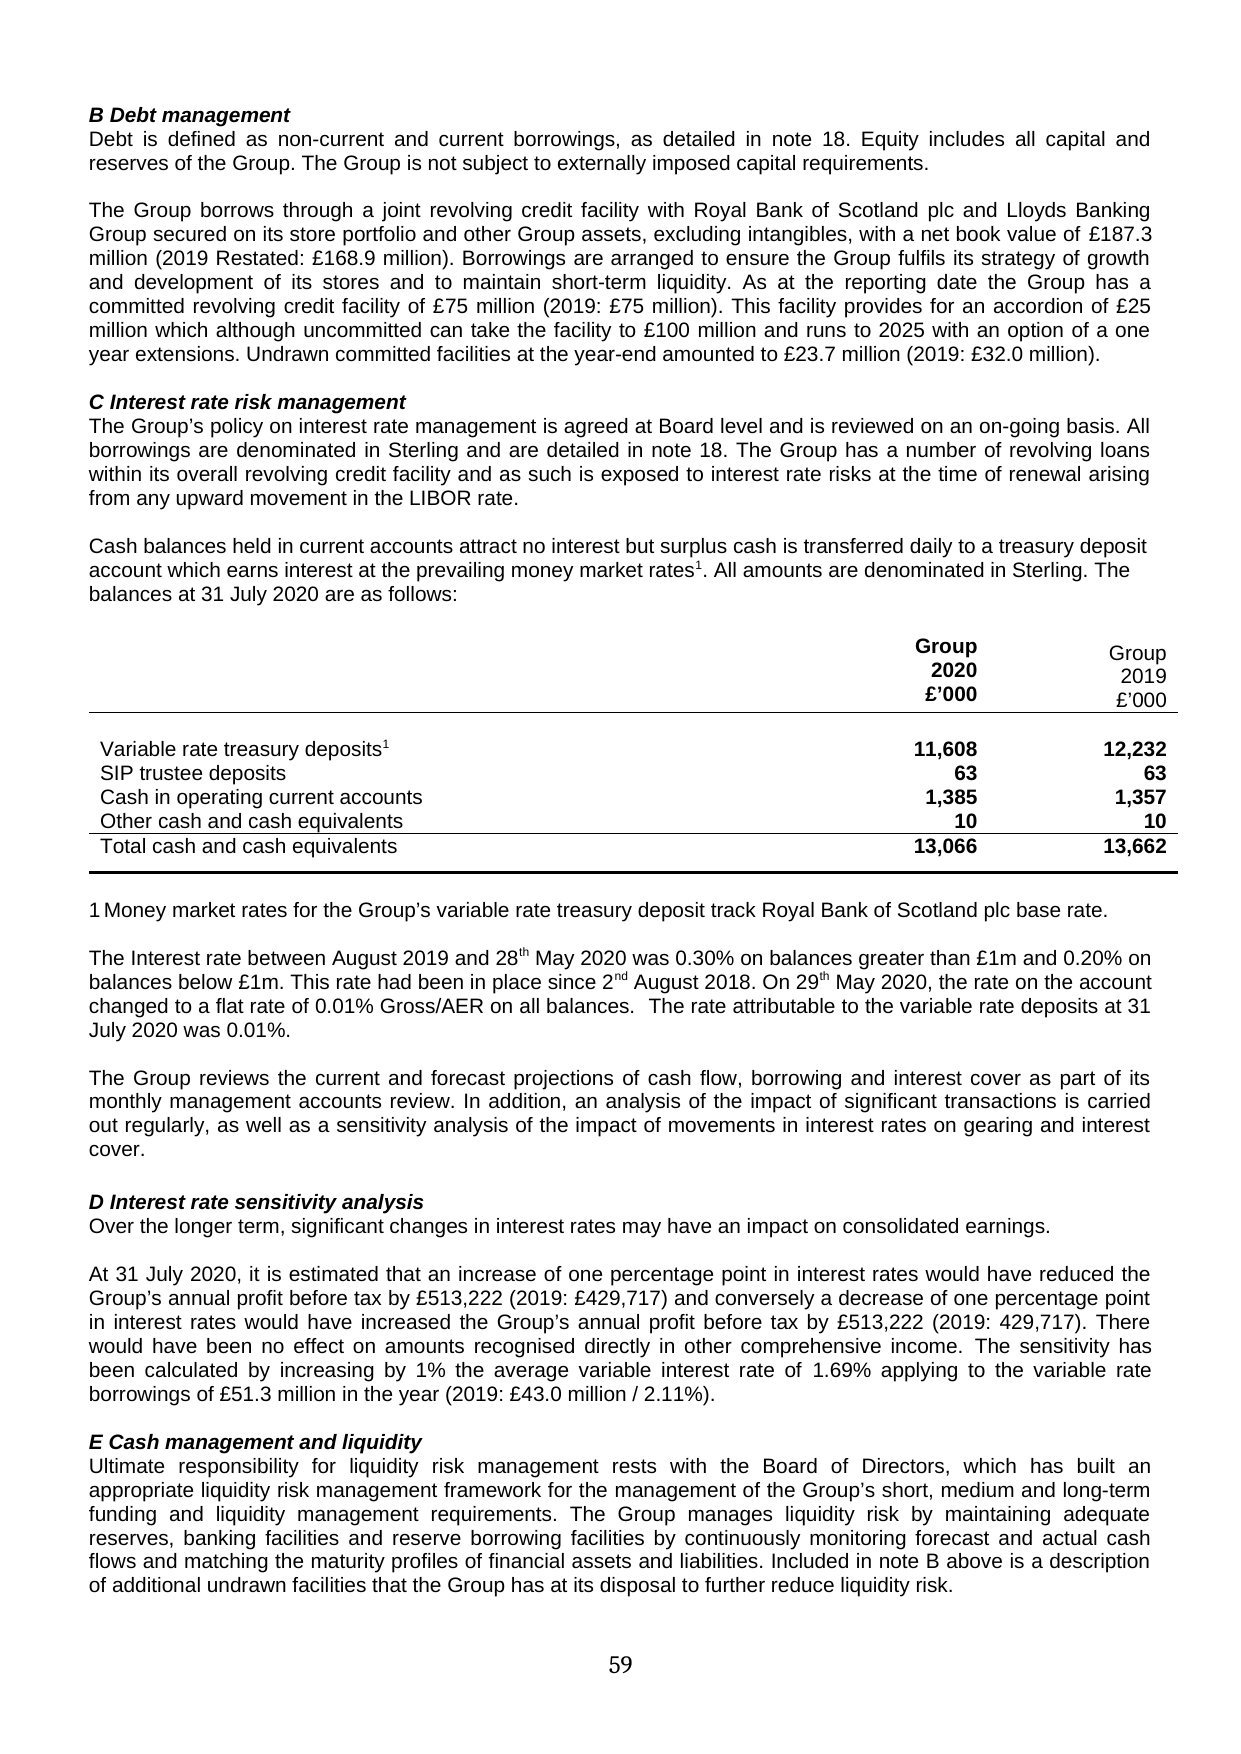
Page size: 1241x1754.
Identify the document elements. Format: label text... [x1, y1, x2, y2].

text Cash balances held in current accounts attract no interest but surplus cash is transferred daily to a treasury deposit account which earns interest at the prevailing money market rates1. All amounts are denominated in Sterling. The balances at 31 July 2020 are as follows: [89, 534, 1152, 606]
text Ultimate responsibility for liquidity risk management rests with the Board of Directors, which has built an appropriate liquidity risk management framework for the management of the Group’s short, medium and long-term funding and liquidity management requirements. The Group manages liquidity risk by maintaining adequate reserves, banking facilities and reserve borrowing facilities by continuously monitoring forecast and actual cash flows and matching the maturity profiles of financial assets and liabilities. Included in note B above is a description of additional undrawn facilities that the Group has at its disposal to further reduce liquidity risk. [89, 1453, 1152, 1597]
text The Group borrows through a joint revolving credit facility with Royal Bank of Scotland plc and Lloyds Banking Group secured on its store portfolio and other Group assets, excluding intangibles, with a net book value of £187.3 million (2019 Restated: £168.9 million). Borrowings are arranged to ensure the Group fulfils its strategy of growth and development of its stores and to maintain short-term liquidity. As at the reporting date the Group has a committed revolving credit facility of £75 million (2019: £75 million). This facility provides for an accordion of £25 million which although uncommitted can take the facility to £100 million and runs to 2025 with an option of a one year extensions. Undrawn committed facilities at the year-end amounted to £23.7 million (2019: £32.0 million). [89, 198, 1152, 366]
text The Interest rate between August 2019 and 28th May 2020 was 0.30% on balances greater than £1m and 0.20% on balances below £1m. This rate had been in place since 2nd August 2018. On 29th May 2020, the rate on the account changed to a flat rate of 0.01% Gross/AER on all balances. The rate attributable to the variable rate deposits at 31 July 2020 was 0.01%. [89, 946, 1152, 1041]
text E Cash management and liquidity [89, 1429, 1152, 1453]
text At 31 July 2020, it is estimated that an increase of one percentage point in interest rates would have reduced the Group’s annual profit before tax by £513,222 (2019: £429,717) and conversely a decrease of one percentage point in interest rates would have increased the Group’s annual profit before tax by £513,222 (2019: 429,717). There would have been no effect on amounts recognised directly in other comprehensive income. The sensitivity has been calculated by increasing by 1% the average variable interest rate of 1.69% applying to the variable rate borrowings of £51.3 million in the year (2019: £43.0 million / 2.11%). [89, 1262, 1152, 1406]
text The Group’s policy on interest rate management is agreed at Board level and is reviewed on an on-going basis. All borrowings are denominated in Sterling and are detailed in note 18. The Group has a number of revolving loans within its overall revolving credit facility and as such is exposed to interest rate risks at the time of renewal arising from any upward movement in the LIBOR rate. [89, 414, 1152, 510]
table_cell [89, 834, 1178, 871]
text Over the longer term, significant changes in interest rates may have an impact on consolidated earnings. [89, 1214, 1152, 1238]
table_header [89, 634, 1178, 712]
text D Interest rate sensitivity analysis [89, 1190, 1152, 1214]
text C Interest rate risk management [89, 390, 1152, 414]
text Debt is defined as non-current and current borrowings, as detailed in note 18. Equity includes all capital and reserves of the Group. The Group is not subject to externally imposed capital requirements. [89, 126, 1152, 174]
text The Group reviews the current and forecast projections of cash flow, borrowing and interest cover as part of its monthly management accounts review. In addition, an analysis of the impact of significant transactions is carried out regularly, as well as a sensitivity analysis of the impact of movements in interest rates on gearing and interest cover. [89, 1065, 1152, 1161]
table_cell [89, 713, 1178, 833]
list Money market rates for the Group’s variable rate treasury deposit track Royal Bank of Scotland plc base rate. [89, 898, 1152, 922]
text B Debt management [89, 102, 1152, 126]
